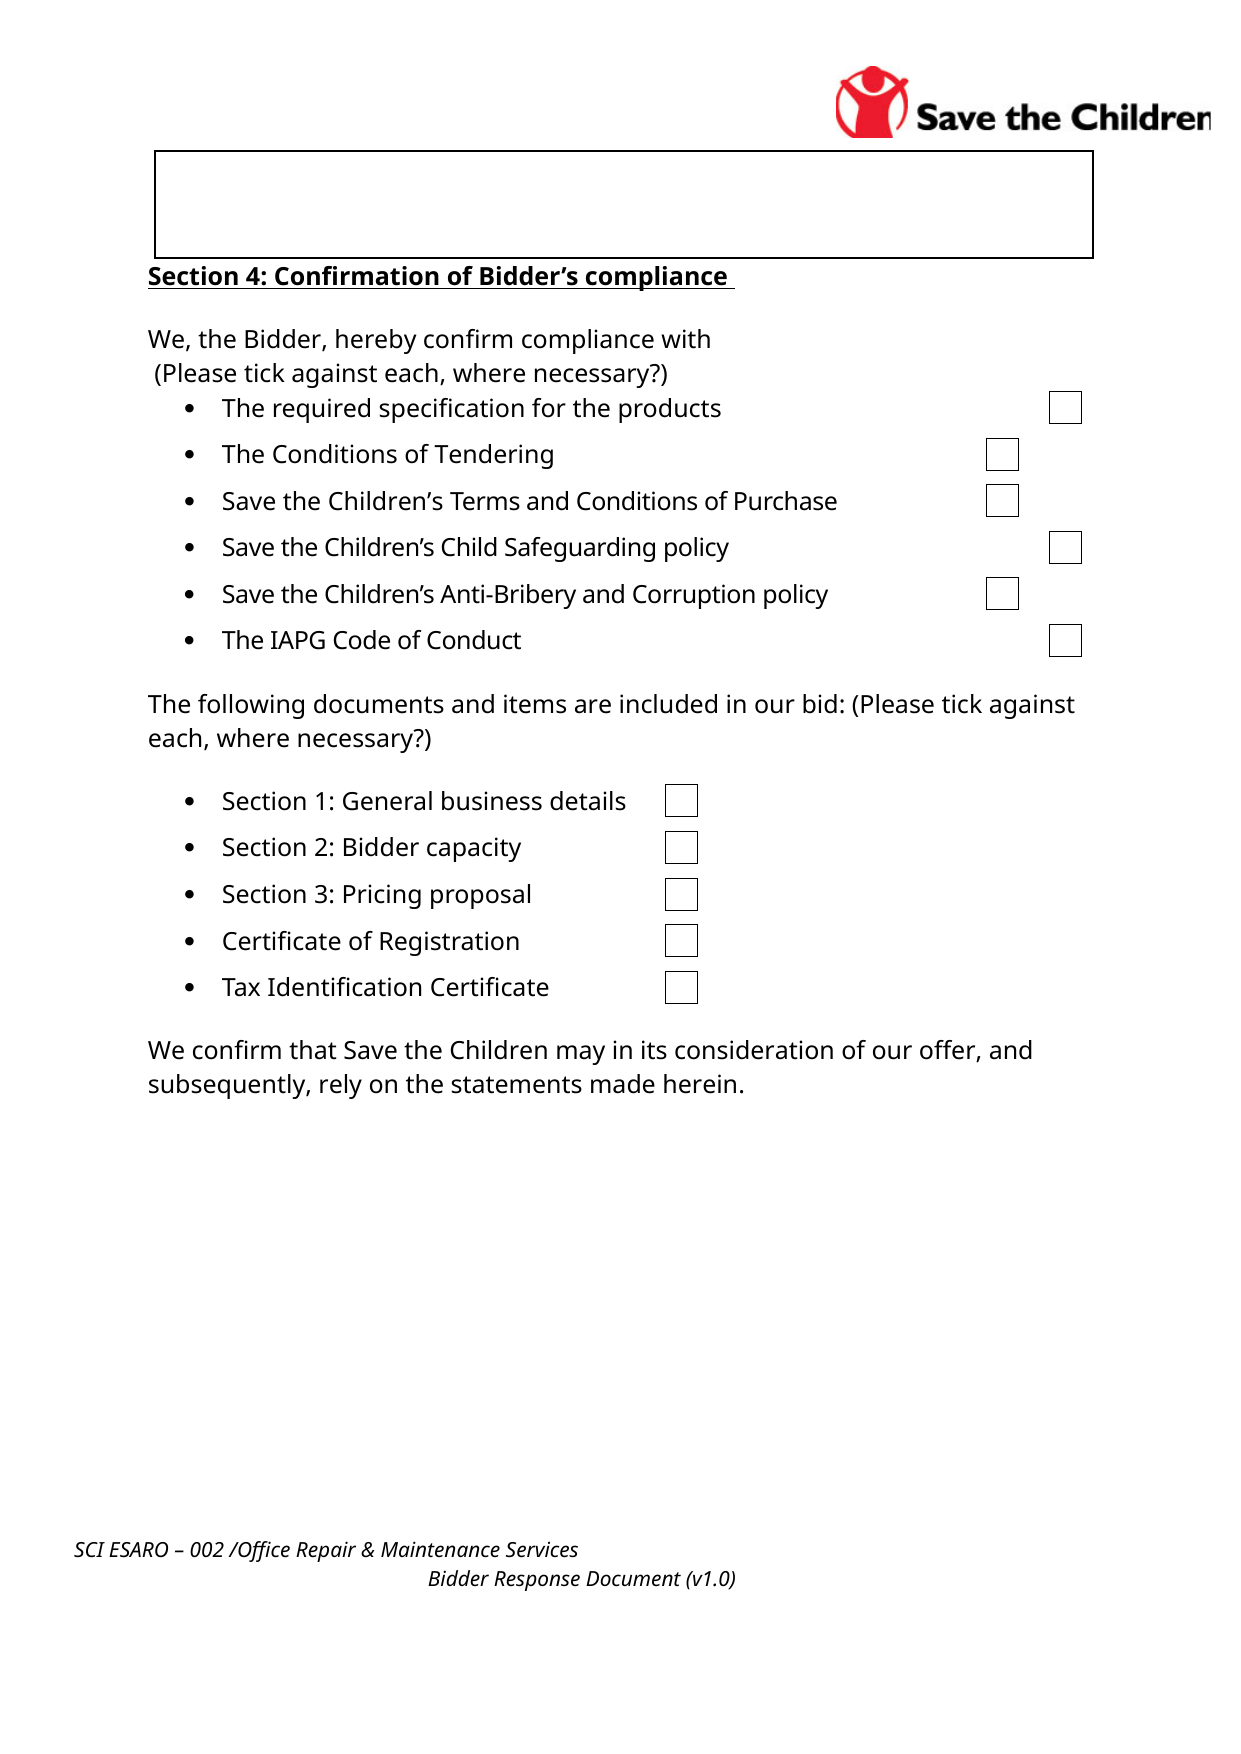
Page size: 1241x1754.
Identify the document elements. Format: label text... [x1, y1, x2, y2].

list Save the Children’s Anti-Bribery and Corruption policy [185, 576, 1092, 611]
list Section 2: Bidder capacity [185, 830, 1092, 864]
list Save the Children’s Terms and Conditions of Purchase [185, 483, 1092, 517]
text We, the Bidder, hereby confirm compliance with [148, 322, 1088, 356]
list Tax Identification Certificate [185, 970, 1092, 1004]
text We confirm that Save the Children may in its consideration of our offer, and subsequently, rely on the statements made herein. [148, 1033, 1092, 1101]
text (Please tick against each, where necessary?) [148, 356, 1088, 390]
list The IAPG Code of Conduct [185, 623, 1092, 657]
text Section 4: Confirmation of Bidder’s compliance [148, 150, 1092, 293]
picture [836, 66, 1211, 138]
list Section 1: General business details [185, 783, 1092, 818]
text The following documents and items are included in our bid: (Please tick against each, where necessary?) [148, 686, 1092, 754]
list Section 3: Pricing proposal [185, 877, 1092, 911]
list Save the Children’s Child Safeguarding policy [185, 530, 1092, 564]
list Certificate of Registration [185, 923, 1092, 957]
list The Conditions of Tendering [185, 437, 1092, 471]
list The required specification for the products [185, 390, 1092, 424]
